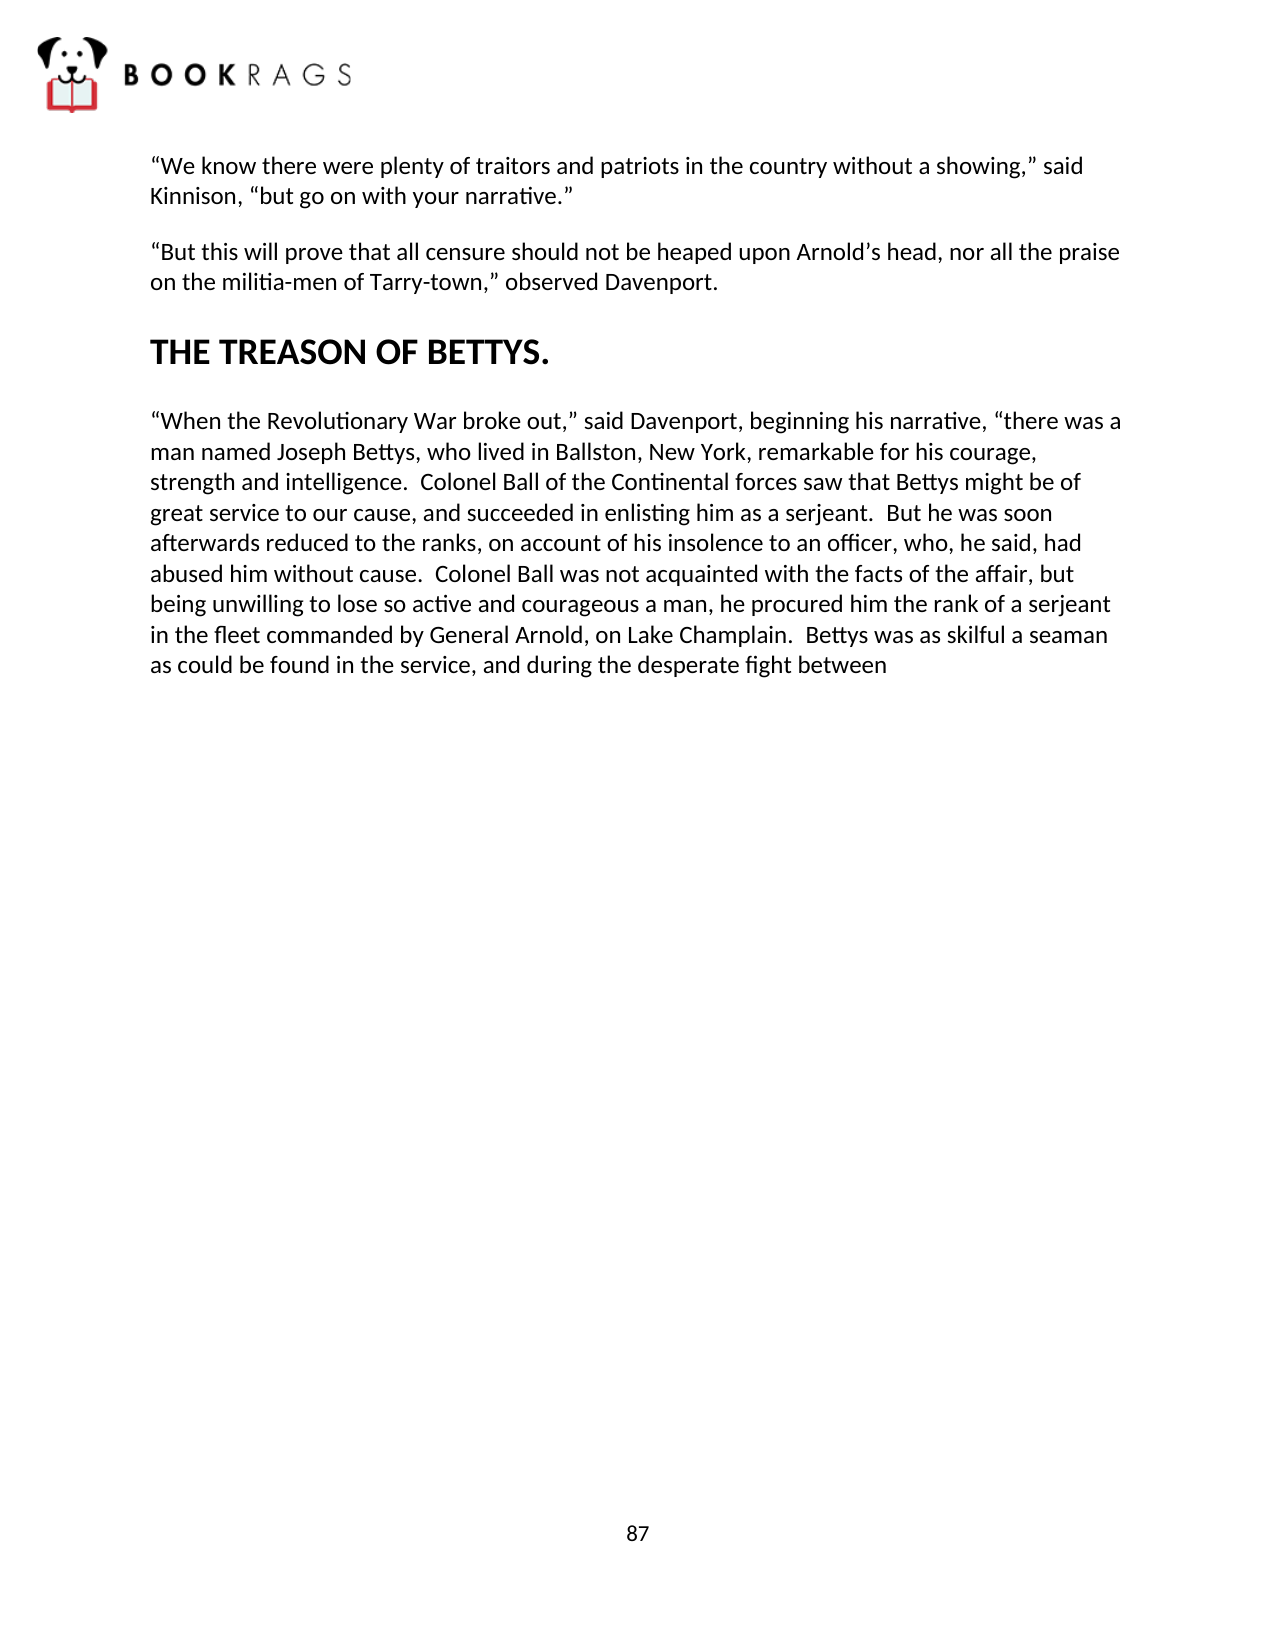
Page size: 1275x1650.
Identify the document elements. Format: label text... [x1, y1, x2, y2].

text “We know there were plenty of traitors and patriots in the country without a showing,” said Kinnison, “but go on with your narrative.” [150, 150, 1125, 211]
text “When the Revolutionary War broke out,” said Davenport, beginning his narrative, “there was a man named Joseph Bettys, who lived in Ballston, New York, remarkable for his courage, strength and intelligence. Colonel Ball of the Continental forces saw that Bettys might be of great service to our cause, and succeeded in enlisting him as a serjeant. But he was soon afterwards reduced to the ranks, on account of his insolence to an officer, who, he said, had abused him without cause. Colonel Ball was not acquainted with the facts of the affair, but being unwilling to lose so active and courageous a man, he procured him the rank of a serjeant in the fleet commanded by General Arnold, on Lake Champlain. Bettys was as skilful a seaman as could be found in the service, and during the desperate fight between [150, 405, 1125, 680]
text “But this will prove that all censure should not be heaped upon Arnold’s head, nor all the praise on the militia-men of Tarry-town,” observed Davenport. [150, 236, 1125, 297]
picture [37, 37, 351, 113]
text THE TREASON OF BETTYS. [150, 328, 1125, 374]
